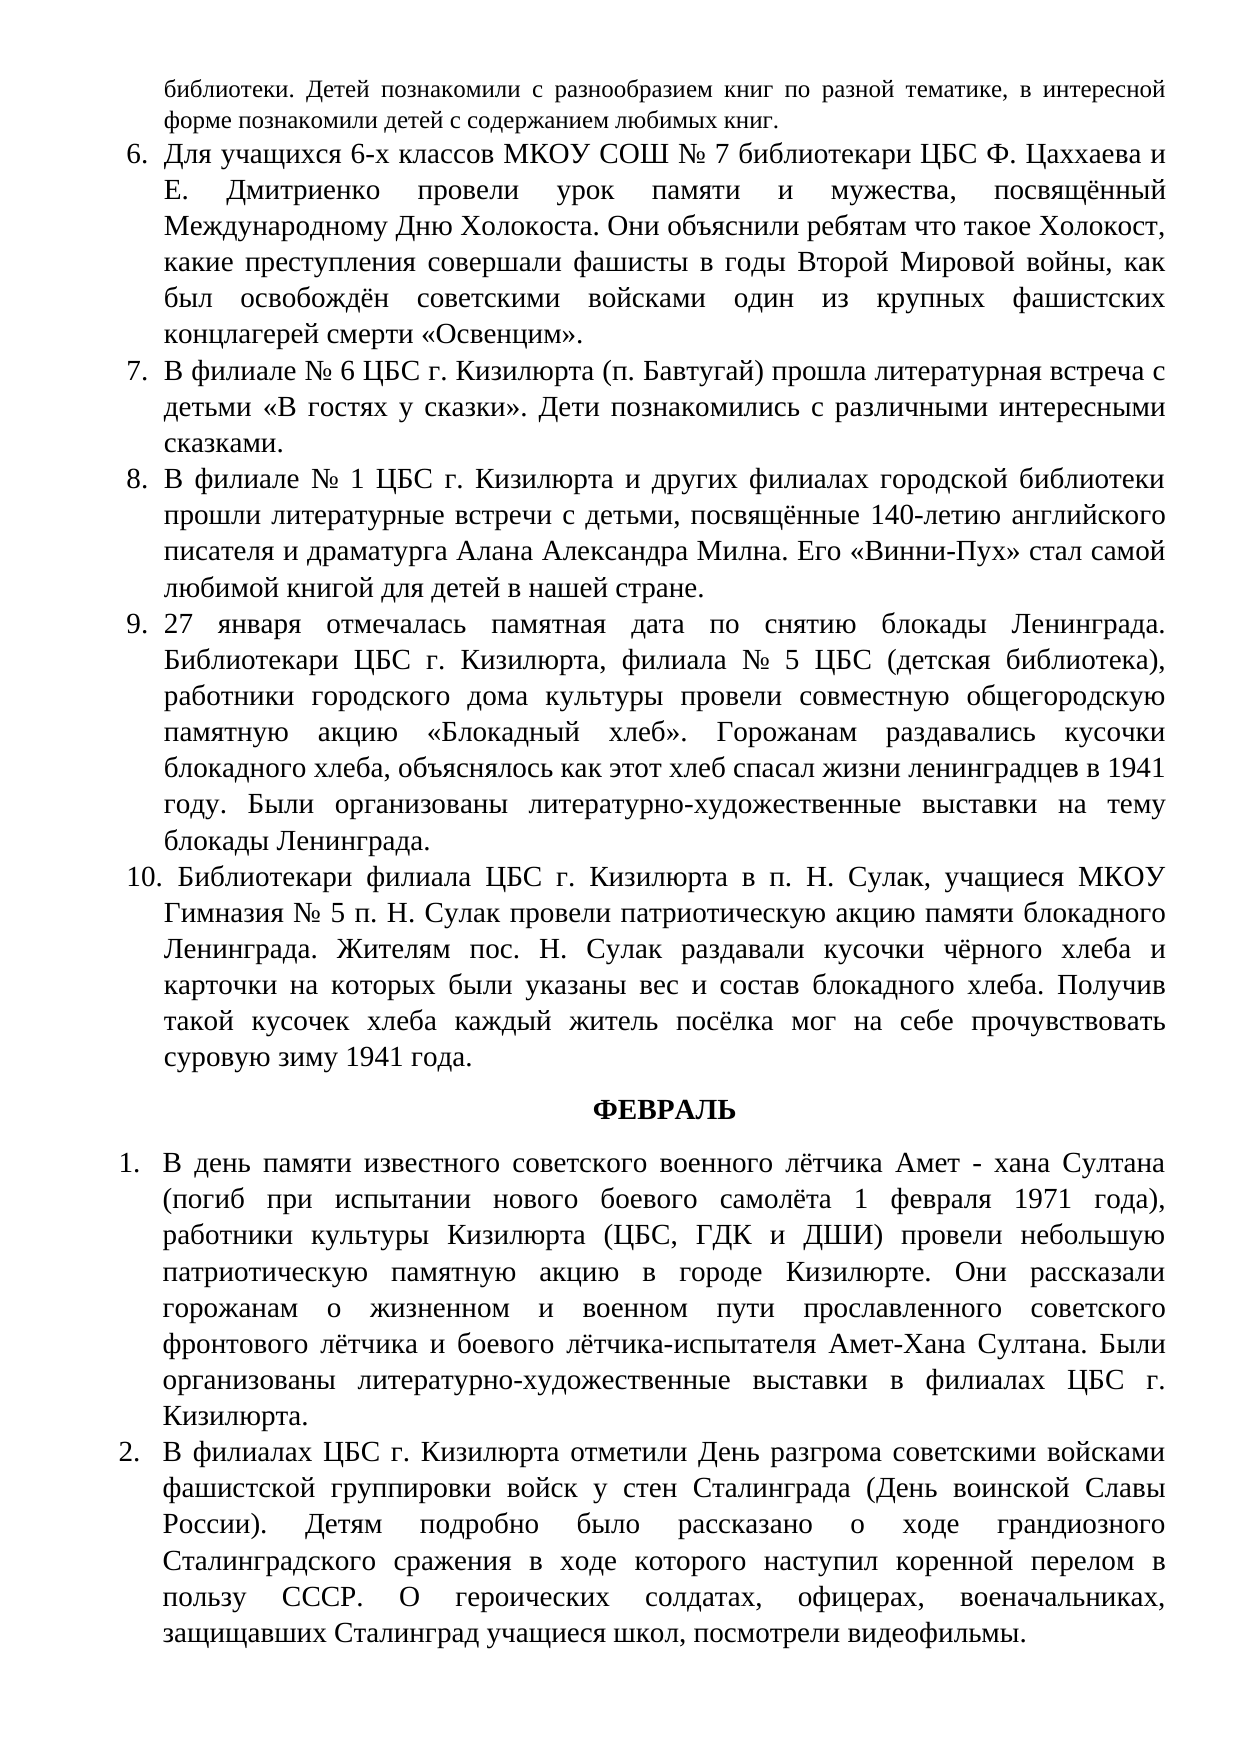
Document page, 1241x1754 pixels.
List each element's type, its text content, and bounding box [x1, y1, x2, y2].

text ФЕВРАЛЬ [89, 1092, 1167, 1126]
list В филиале № 1 ЦБС г. Кизилюрта и других филиалах городской библиотеки прошли литературные встречи с детьми, посвящённые 140-летию английского писателя и драматурга Алана Александра Милна. Его «Винни-Пух» стал самой любимой книгой для детей в нашей стране. [126, 461, 1167, 603]
list Для учащихся 6-х классов МКОУ СОШ № 7 библиотекари ЦБС Ф. Цаххаева и Е. Дмитриенко провели урок памяти и мужества, посвящённый Международному Дню Холокоста. Они объяснили ребятам что такое Холокост, какие преступления совершали фашисты в годы Второй Мировой войны, как был освобождён советскими войсками один из крупных фашистских концлагерей смерти «Освенцим». [126, 136, 1167, 350]
list В день памяти известного советского военного лётчика Амет - хана Султана (погиб при испытании нового боевого самолёта 1 февраля 1971 года), работники культуры Кизилюрта (ЦБС, ГДК и ДШИ) провели небольшую патриотическую памятную акцию в городе Кизилюрте. Они рассказали горожанам о жизненном и военном пути прославленного советского фронтового лётчика и боевого лётчика-испытателя Амет-Хана Султана. Были организованы литературно-художественные выставки в филиалах ЦБС г. Кизилюрта. [118, 1145, 1167, 1432]
list Библиотекари филиала ЦБС г. Кизилюрта в п. Н. Сулак, учащиеся МКОУ Гимназия № 5 п. Н. Сулак провели патриотическую акцию памяти блокадного Ленинграда. Жителям пос. Н. Сулак раздавали кусочки чёрного хлеба и карточки на которых были указаны вес и состав блокадного хлеба. Получив такой кусочек хлеба каждый житель посёлка мог на себе прочувствовать суровую зиму 1941 года. [126, 859, 1167, 1073]
list В филиалах ЦБС г. Кизилюрта отметили День разгрома советскими войсками фашистской группировки войск у стен Сталинграда (День воинской Славы России). Детям подробно было рассказано о ходе грандиозного Сталинградского сражения в ходе которого наступил коренной перелом в пользу СССР. О героических солдатах, офицерах, военачальниках, защищавших Сталинград учащиеся школ, посмотрели видеофильмы. [118, 1434, 1167, 1649]
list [126, 74, 1167, 134]
list В филиале № 6 ЦБС г. Кизилюрта (п. Бавтугай) прошла литературная встреча с детьми «В гостях у сказки». Дети познакомились с различными интересными сказками. [126, 353, 1167, 459]
list 27 января отмечалась памятная дата по снятию блокады Ленинграда. Библиотекари ЦБС г. Кизилюрта, филиала № 5 ЦБС (детская библиотека), работники городского дома культуры провели совместную общегородскую памятную акцию «Блокадный хлеб». Горожанам раздавались кусочки блокадного хлеба, объяснялось как этот хлеб спасал жизни ленинградцев в 1941 году. Были организованы литературно-художественные выставки на тему блокады Ленинграда. [126, 606, 1167, 856]
